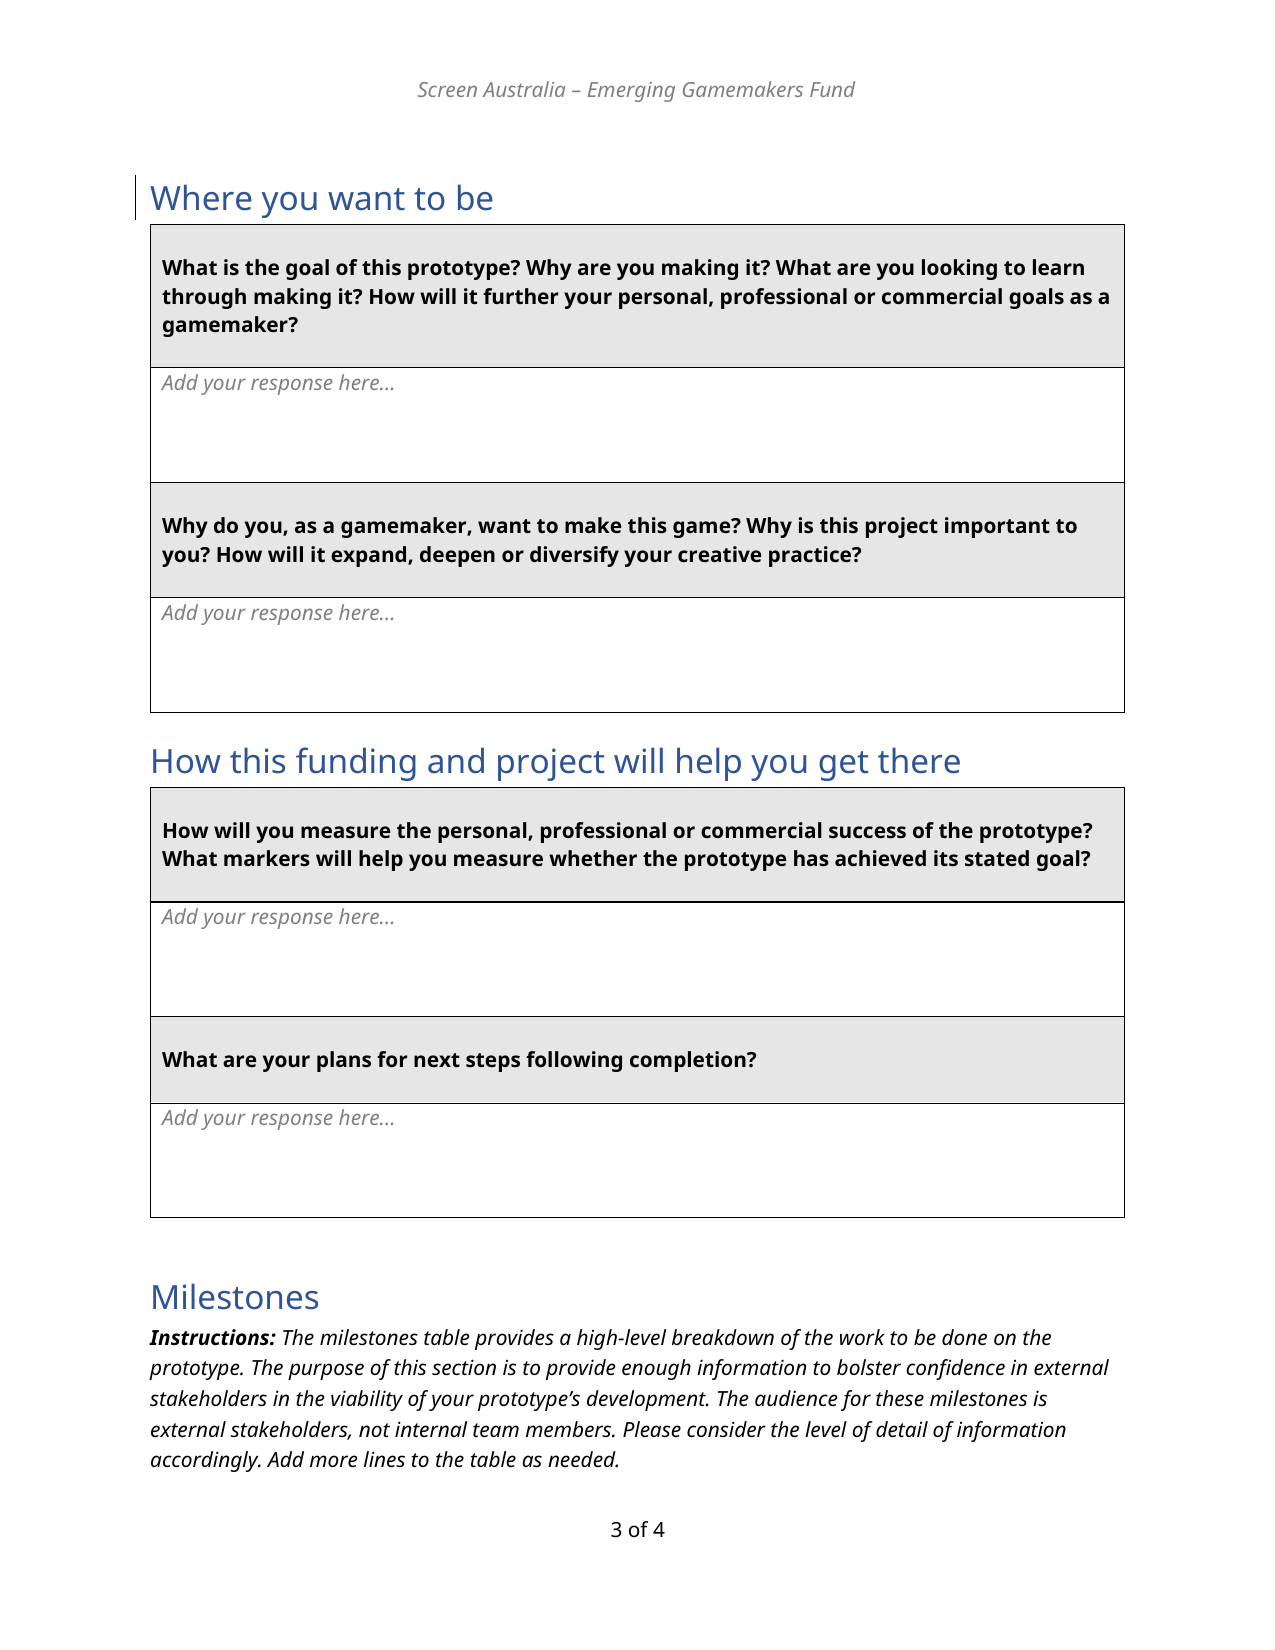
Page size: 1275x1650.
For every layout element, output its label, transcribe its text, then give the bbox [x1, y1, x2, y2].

subtitle Where you want to be [150, 175, 1125, 220]
text Instructions: The milestones table provides a high-level breakdown of the work to be done on the prototype. The purpose of this section is to provide enough information to bolster confidence in external stakeholders in the viability of your prototype’s development. The audience for these milestones is external stakeholders, not internal team members. Please consider the level of detail of information accordingly. Add more lines to the table as needed. [150, 1323, 1125, 1474]
table_header How will you measure the personal, professional or commercial success of the prototype? What markers will help you measure whether the prototype has achieved its stated goal? [151, 788, 1124, 901]
table_cell Add your response here... [151, 1104, 1124, 1217]
subtitle Milestones [150, 1274, 1125, 1319]
table_cell Why do you, as a gamemaker, want to make this game? Why is this project important to you? How will it expand, deepen or diversify your creative practice? [151, 483, 1124, 597]
table_cell Add your response here... [151, 903, 1124, 1016]
table_cell What are your plans for next steps following completion? [151, 1017, 1124, 1102]
table_cell Add your response here... [151, 598, 1124, 712]
subtitle How this funding and project will help you get there [150, 738, 1125, 783]
table_cell Add your response here... [151, 368, 1124, 482]
table_header What is the goal of this prototype? Why are you making it? What are you looking to learn through making it? How will it further your personal, professional or commercial goals as a gamemaker? [151, 225, 1124, 367]
